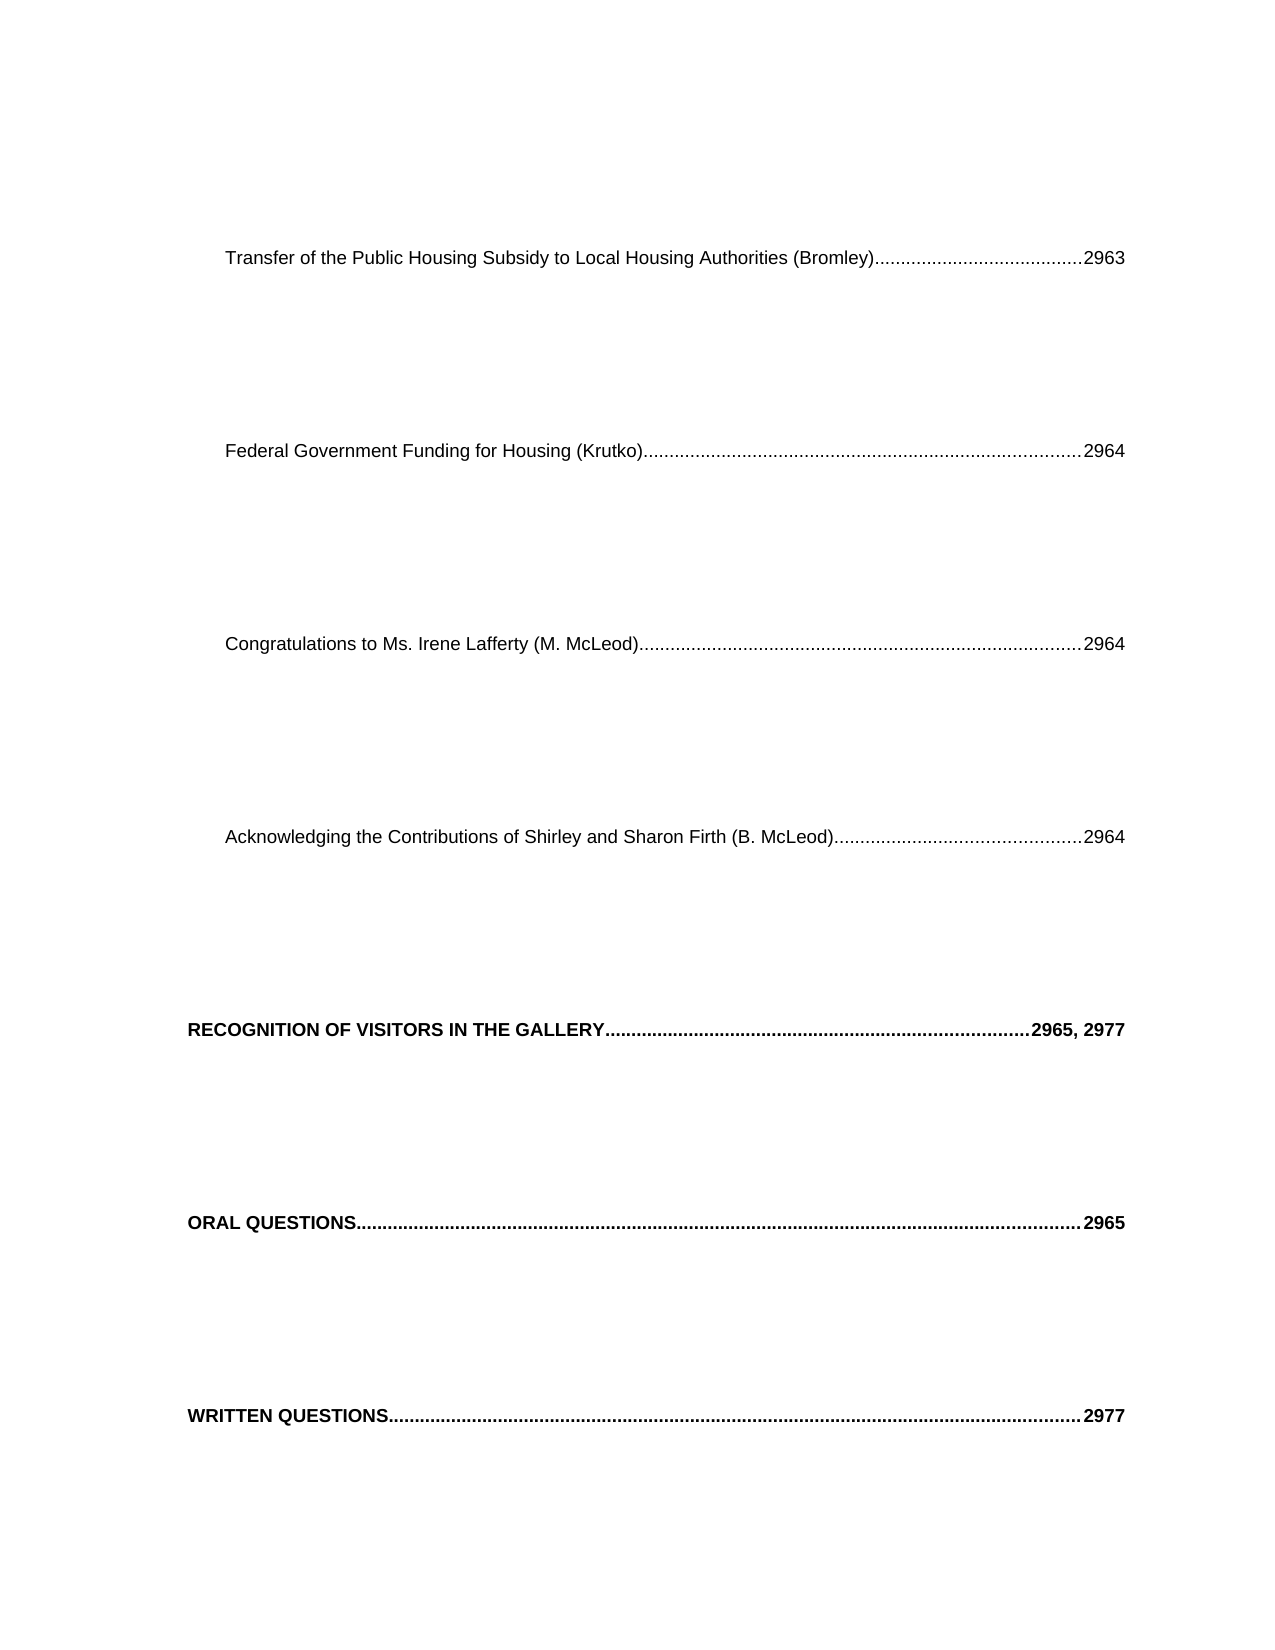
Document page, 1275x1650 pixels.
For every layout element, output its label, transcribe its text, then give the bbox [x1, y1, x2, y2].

text Federal Government Funding for Housing (Krutko) 2964 [187, 440, 1162, 461]
text Acknowledging the Contributions of Shirley and Sharon Firth (B. McLeod) 2964 [187, 826, 1162, 847]
text RECOGNITION OF VISITORS IN THE GALLERY 2965, 2977 [187, 1019, 1162, 1041]
text WRITTEN QUESTIONS 2977 [187, 1405, 1162, 1427]
text ORAL QUESTIONS 2965 [187, 1212, 1162, 1234]
text Transfer of the Public Housing Subsidy to Local Housing Authorities (Bromley) 2963 [187, 247, 1162, 268]
text Congratulations to Ms. Irene Lafferty (M. McLeod) 2964 [187, 633, 1162, 654]
